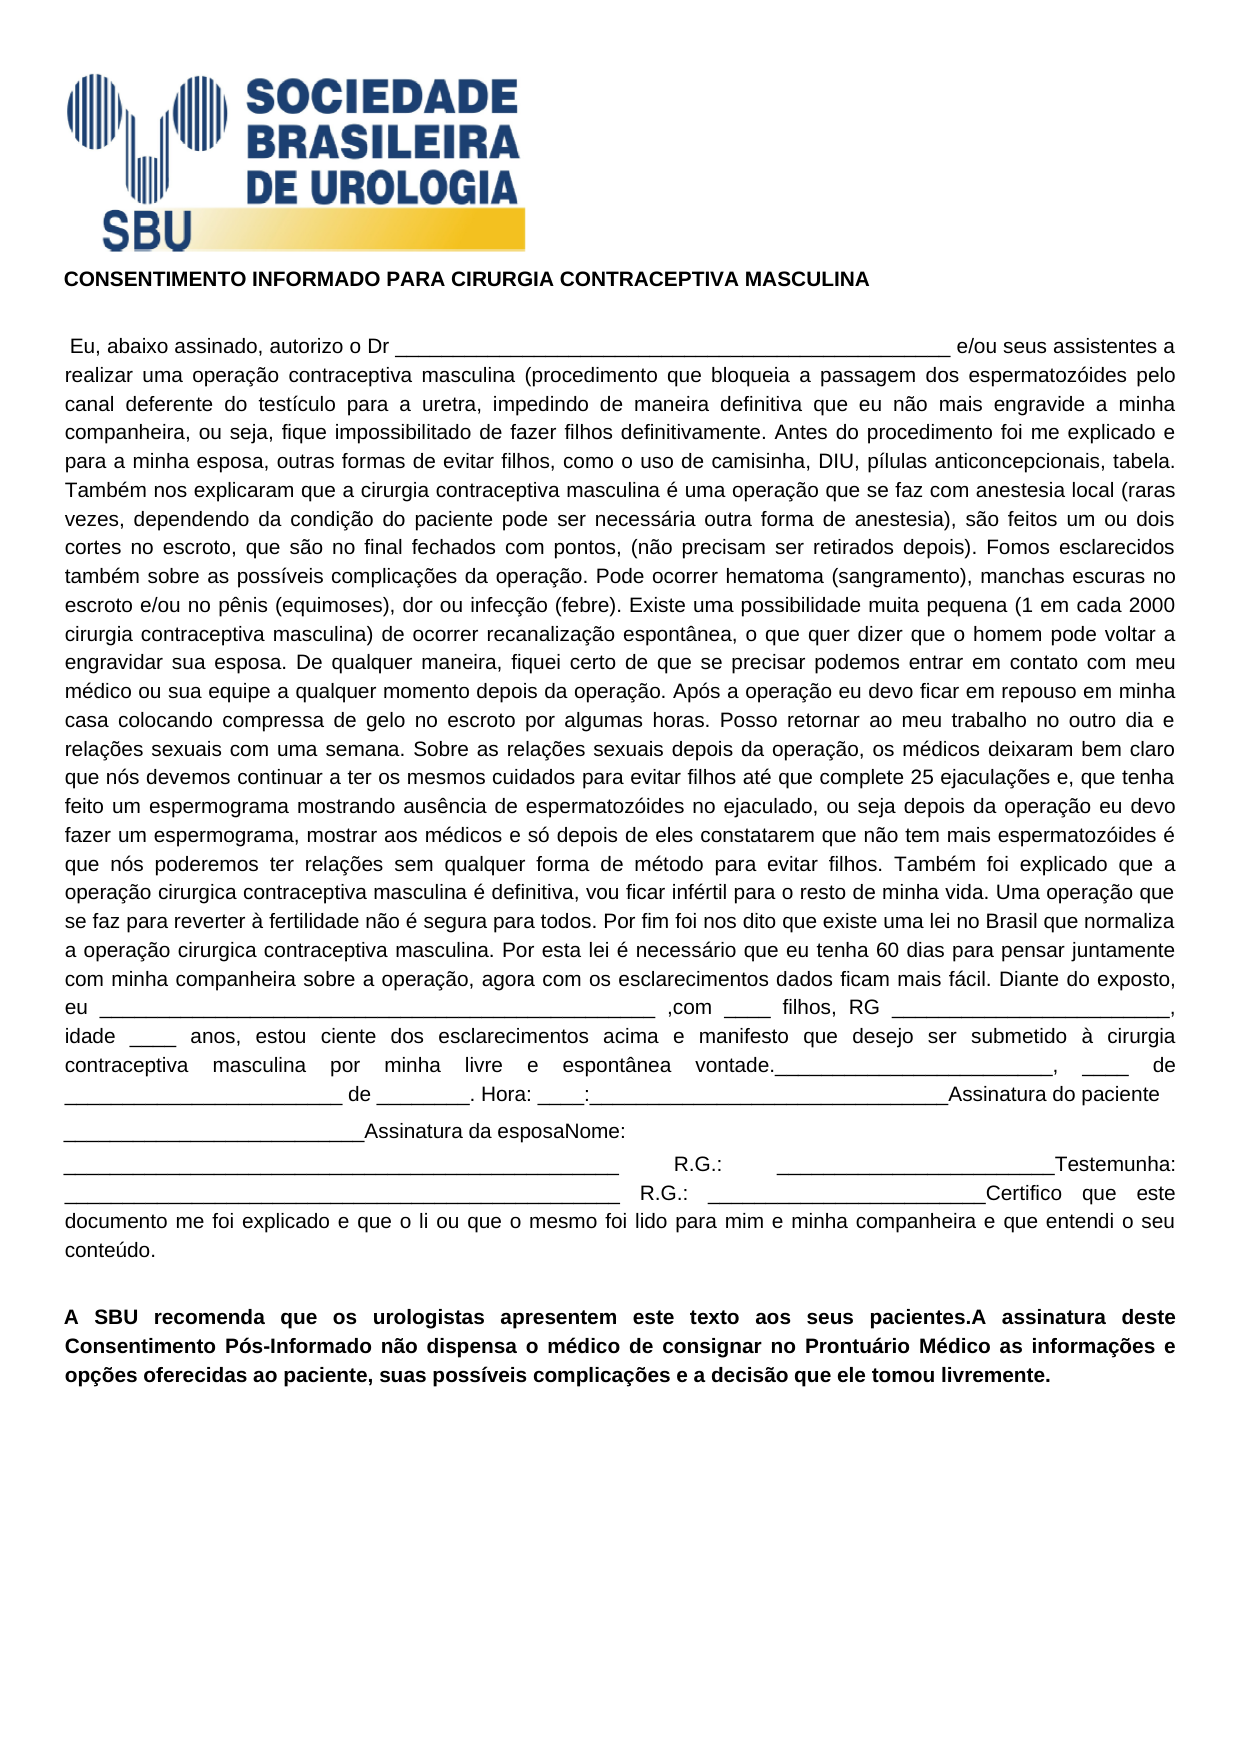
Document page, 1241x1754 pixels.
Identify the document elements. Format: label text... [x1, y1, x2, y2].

text Eu, abaixo assinado, autorizo o Dr ________________________________________________ e/ou seus assistentes a realizar uma operação contraceptiva masculina (procedimento que bloqueia a passagem dos espermatozóides pelo canal deferente do testículo para a uretra, impedindo de maneira definitiva que eu não mais engravide a minha companheira, ou seja, fique impossibilitado de fazer filhos definitivamente. Antes do procedimento foi me explicado e para a minha esposa, outras formas de evitar filhos, como o uso de camisinha, DIU, pílulas anticoncepcionais, tabela. Também nos explicaram que a cirurgia contraceptiva masculina é uma operação que se faz com anestesia local (raras vezes, dependendo da condição do paciente pode ser necessária outra forma de anestesia), são feitos um ou dois cortes no escroto, que são no final fechados com pontos, (não precisam ser retirados depois). Fomos esclarecidos também sobre as possíveis complicações da operação. Pode ocorrer hematoma (sangramento), manchas escuras no escroto e/ou no pênis (equimoses), dor ou infecção (febre). Existe uma possibilidade muita pequena (1 em cada 2000 cirurgia contraceptiva masculina) de ocorrer recanalização espontânea, o que quer dizer que o homem pode voltar a engravidar sua esposa. De qualquer maneira, fiquei certo de que se precisar podemos entrar em contato com meu médico ou sua equipe a qualquer momento depois da operação. Após a operação eu devo ficar em repouso em minha casa colocando compressa de gelo no escroto por algumas horas. Posso retornar ao meu trabalho no outro dia e relações sexuais com uma semana. Sobre as relações sexuais depois da operação, os médicos deixaram bem claro que nós devemos continuar a ter os mesmos cuidados para evitar filhos até que complete 25 ejaculações e, que tenha feito um espermograma mostrando ausência de espermatozóides no ejaculado, ou seja depois da operação eu devo fazer um espermograma, mostrar aos médicos e só depois de eles constatarem que não tem mais espermatozóides é que nós poderemos ter relações sem qualquer forma de método para evitar filhos. Também foi explicado que a operação cirurgica contraceptiva masculina é definitiva, vou ficar infértil para o resto de minha vida. Uma operação que se faz para reverter à fertilidade não é segura para todos. Por fim foi nos dito que existe uma lei no Brasil que normaliza a operação cirurgica contraceptiva masculina. Por esta lei é necessário que eu tenha 60 dias para pensar juntamente com minha companheira sobre a operação, agora com os esclarecimentos dados ficam mais fácil. Diante do exposto, eu ________________________________________________ ,com ____ filhos, RG ________________________, idade ____ anos, estou ciente dos esclarecimentos acima e manifesto que desejo ser submetido à cirurgia contraceptiva masculina por minha livre e espontânea vontade.________________________, ____ de ________________________ de ________. Hora: ____:_______________________________Assinatura do paciente [63, 334, 1177, 1105]
text CONSENTIMENTO INFORMADO PARA CIRURGIA CONTRACEPTIVA MASCULINA [63, 150, 1177, 291]
picture [59, 47, 532, 262]
text A SBU recomenda que os urologistas apresentem este texto aos seus pacientes.A assinatura deste Consentimento Pós-Informado não dispensa o médico de consignar no Prontuário Médico as informações e opções oferecidas ao paciente, suas possíveis complicações e a decisão que ele tomou livremente. [63, 1305, 1177, 1387]
text __________________________Assinatura da esposaNome: [63, 1119, 1177, 1143]
text ________________________________________________ R.G.: ________________________Testemunha: ________________________________________________ R.G.: ________________________Certifico que este documento me foi explicado e que o li ou que o mesmo foi lido para mim e minha companheira e que entendi o seu conteúdo. [63, 1152, 1177, 1262]
